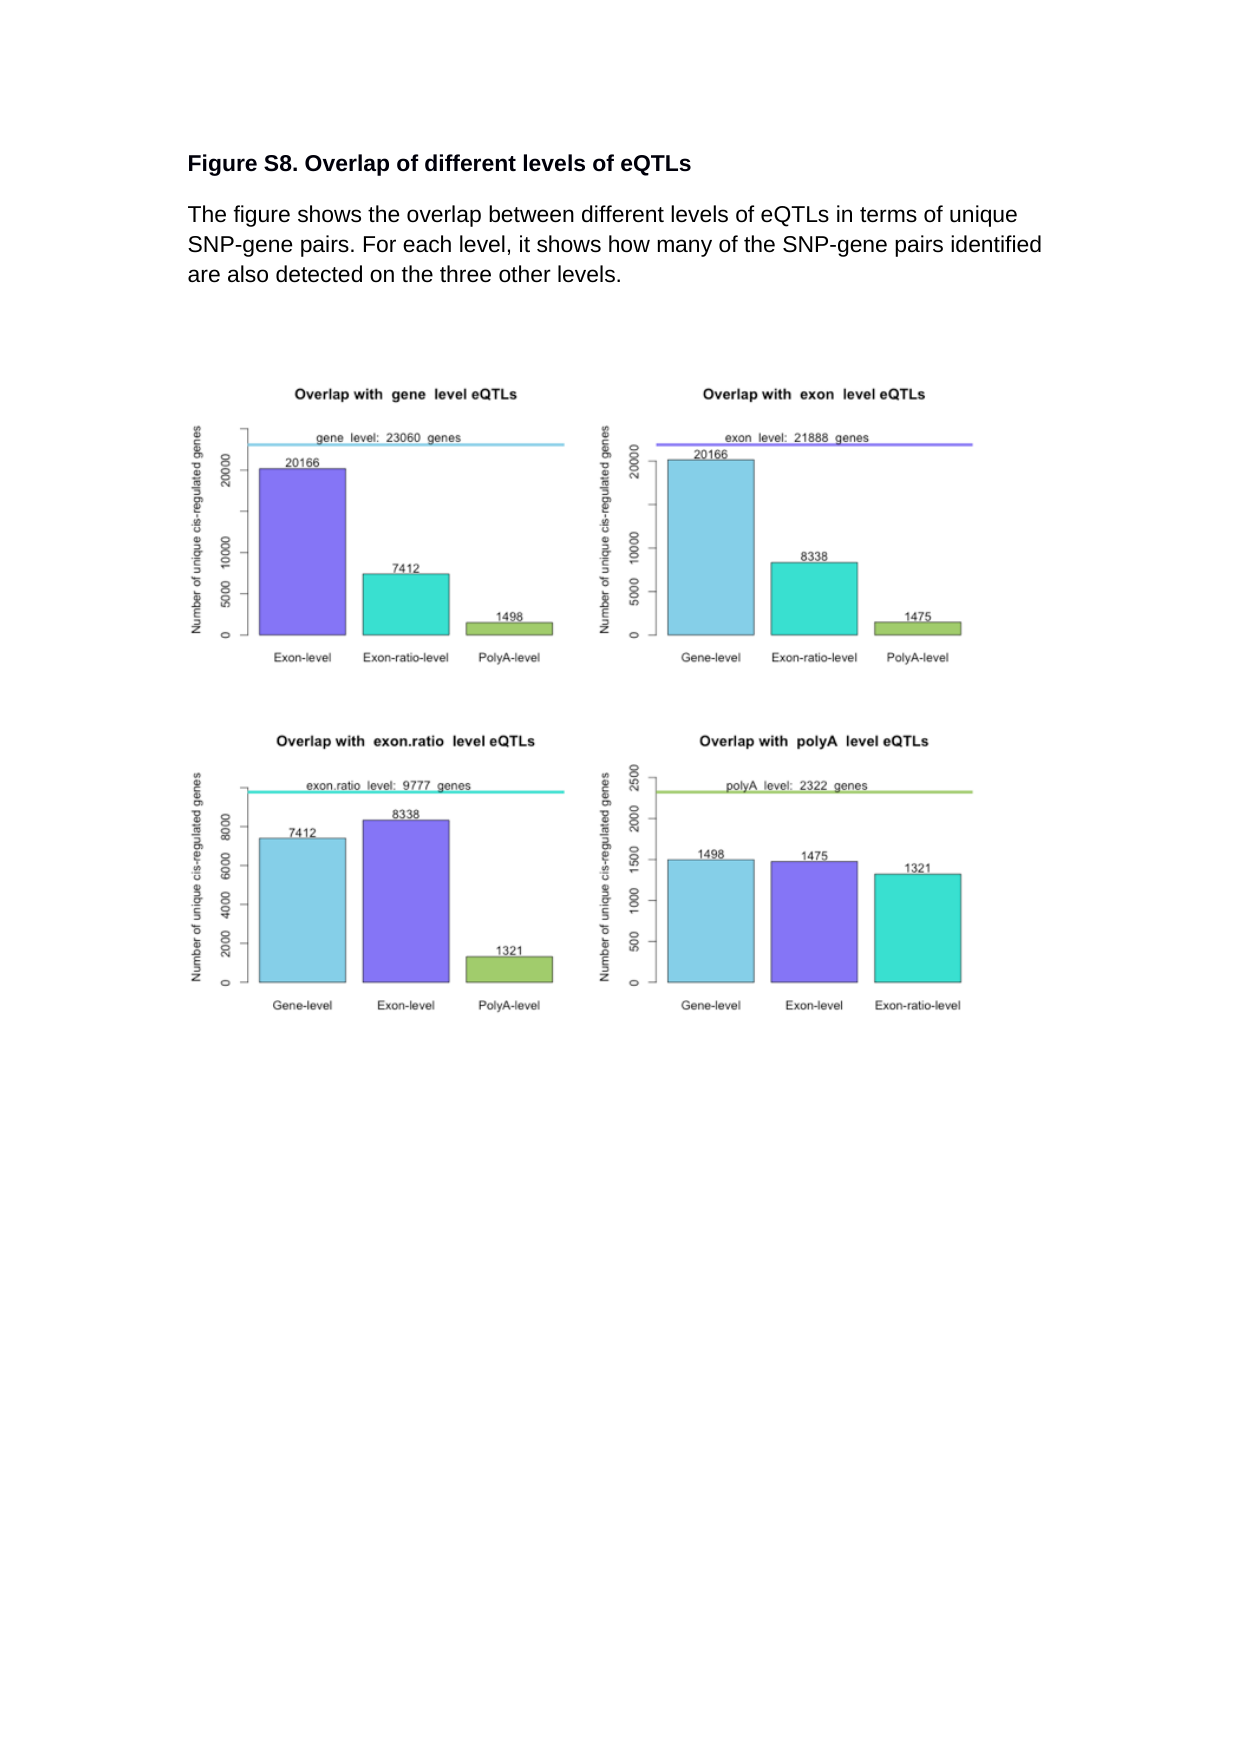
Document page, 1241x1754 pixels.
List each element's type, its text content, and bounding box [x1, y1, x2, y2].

text The figure shows the overlap between different levels of eQTLs in terms of unique SNP-gene pairs. For each level, it shows how many of the SNP-gene pairs identified are also detected on the three other levels. [187, 201, 1053, 288]
subtitle Figure S8. Overlap of different levels of eQTLs [187, 150, 1053, 176]
picture [187, 363, 1004, 1058]
